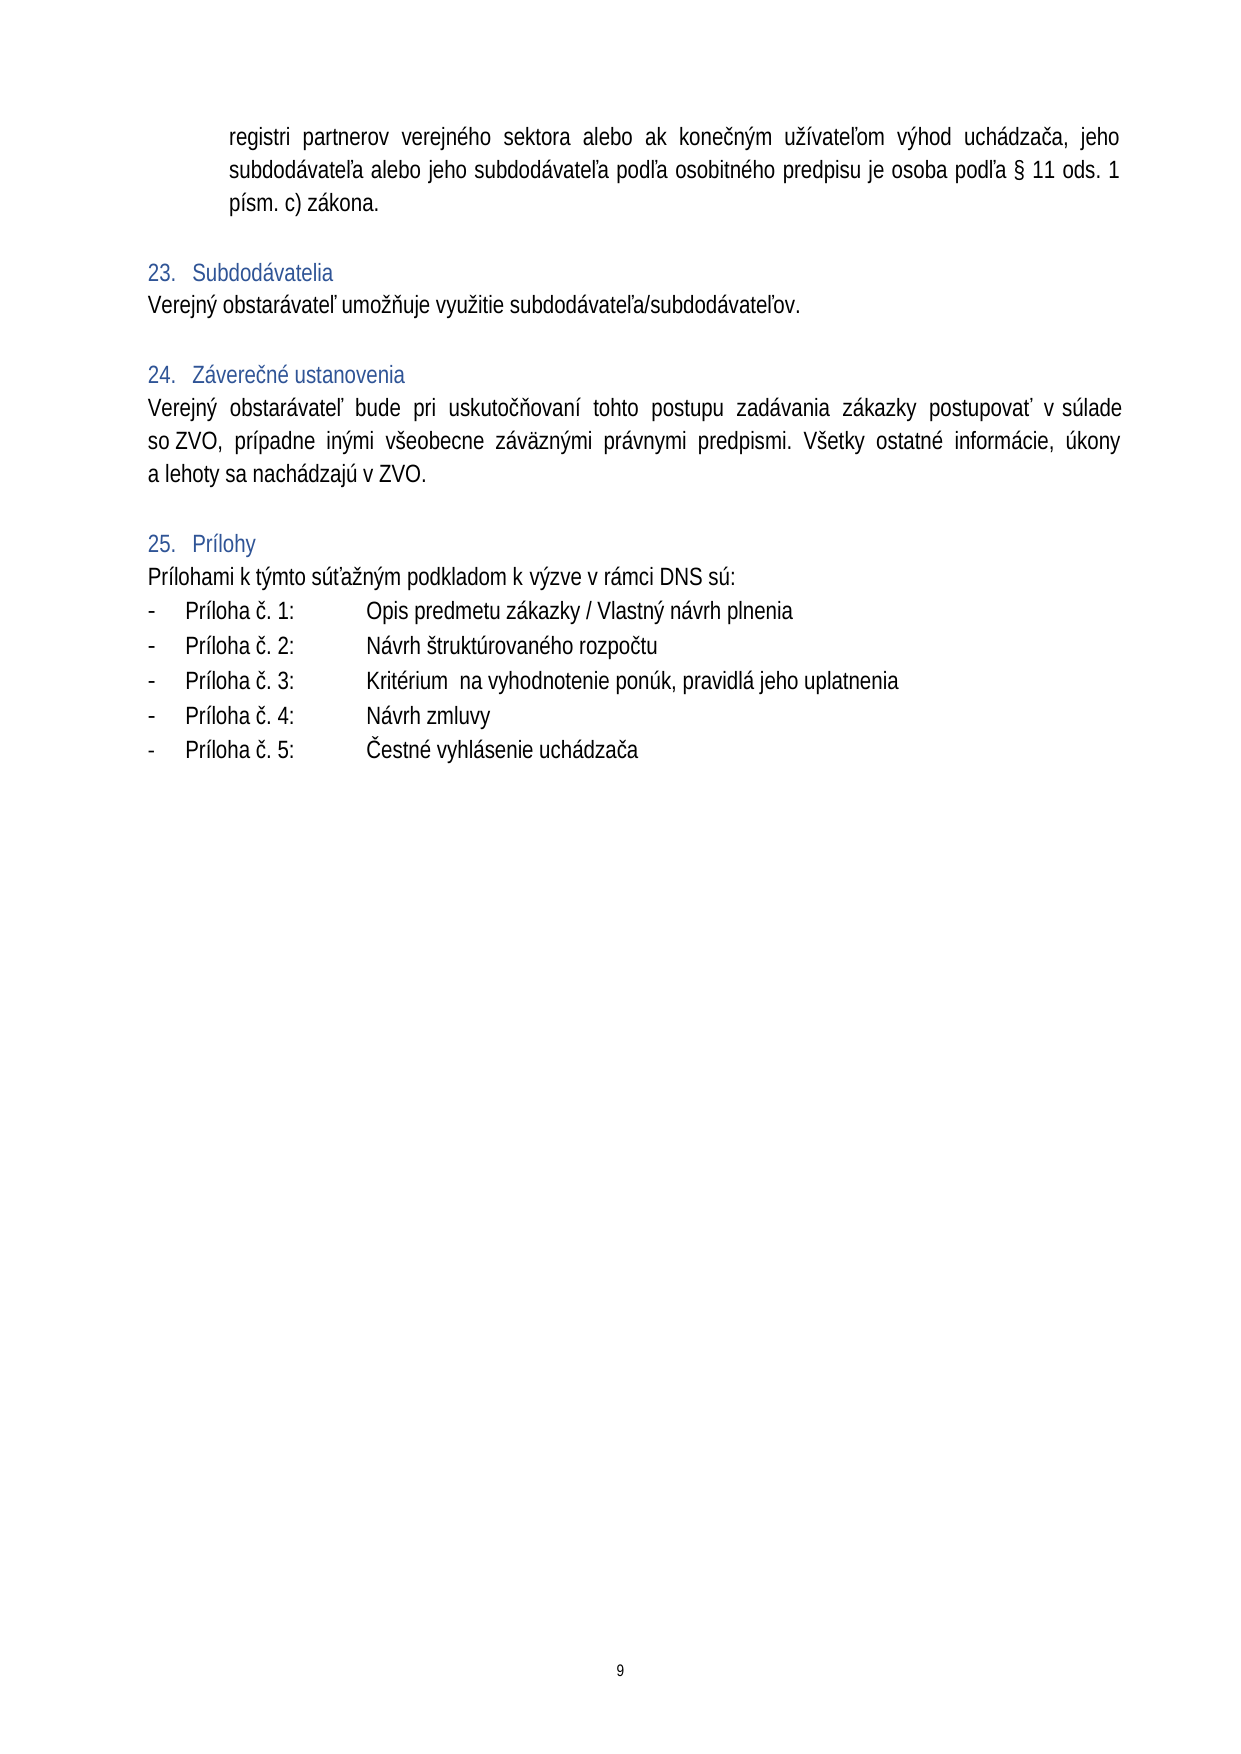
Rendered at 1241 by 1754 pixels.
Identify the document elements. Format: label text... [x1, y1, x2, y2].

text Verejný obstarávateľ umožňuje využitie subdodávateľa/subdodávateľov. [148, 291, 1122, 319]
list Príloha č. 5: Čestné vyhlásenie uchádzača [148, 735, 1122, 764]
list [185, 122, 1122, 216]
subtitle Prílohy [148, 529, 1122, 558]
subtitle Záverečné ustanovenia [148, 361, 1122, 389]
list Príloha č. 2: Návrh štruktúrovaného rozpočtu [148, 630, 1122, 661]
subtitle Subdodávatelia [148, 258, 1122, 286]
list Príloha č. 3: Kritérium na vyhodnotenie ponúk, pravidlá jeho uplatnenia [148, 665, 1122, 696]
text Verejný obstarávateľ bude pri uskutočňovaní tohto postupu zadávania zákazky postupovať v súlade so ZVO, prípadne inými všeobecne záväznými právnymi predpismi. Všetky ostatné informácie, úkony a lehoty sa nachádzajú v ZVO. [148, 393, 1122, 488]
list Príloha č. 4: Návrh zmluvy [148, 700, 1122, 731]
text Prílohami k týmto súťažným podkladom k výzve v rámci DNS sú: [148, 562, 1122, 591]
list Príloha č. 1: Opis predmetu zákazky / Vlastný návrh plnenia [148, 595, 1122, 626]
